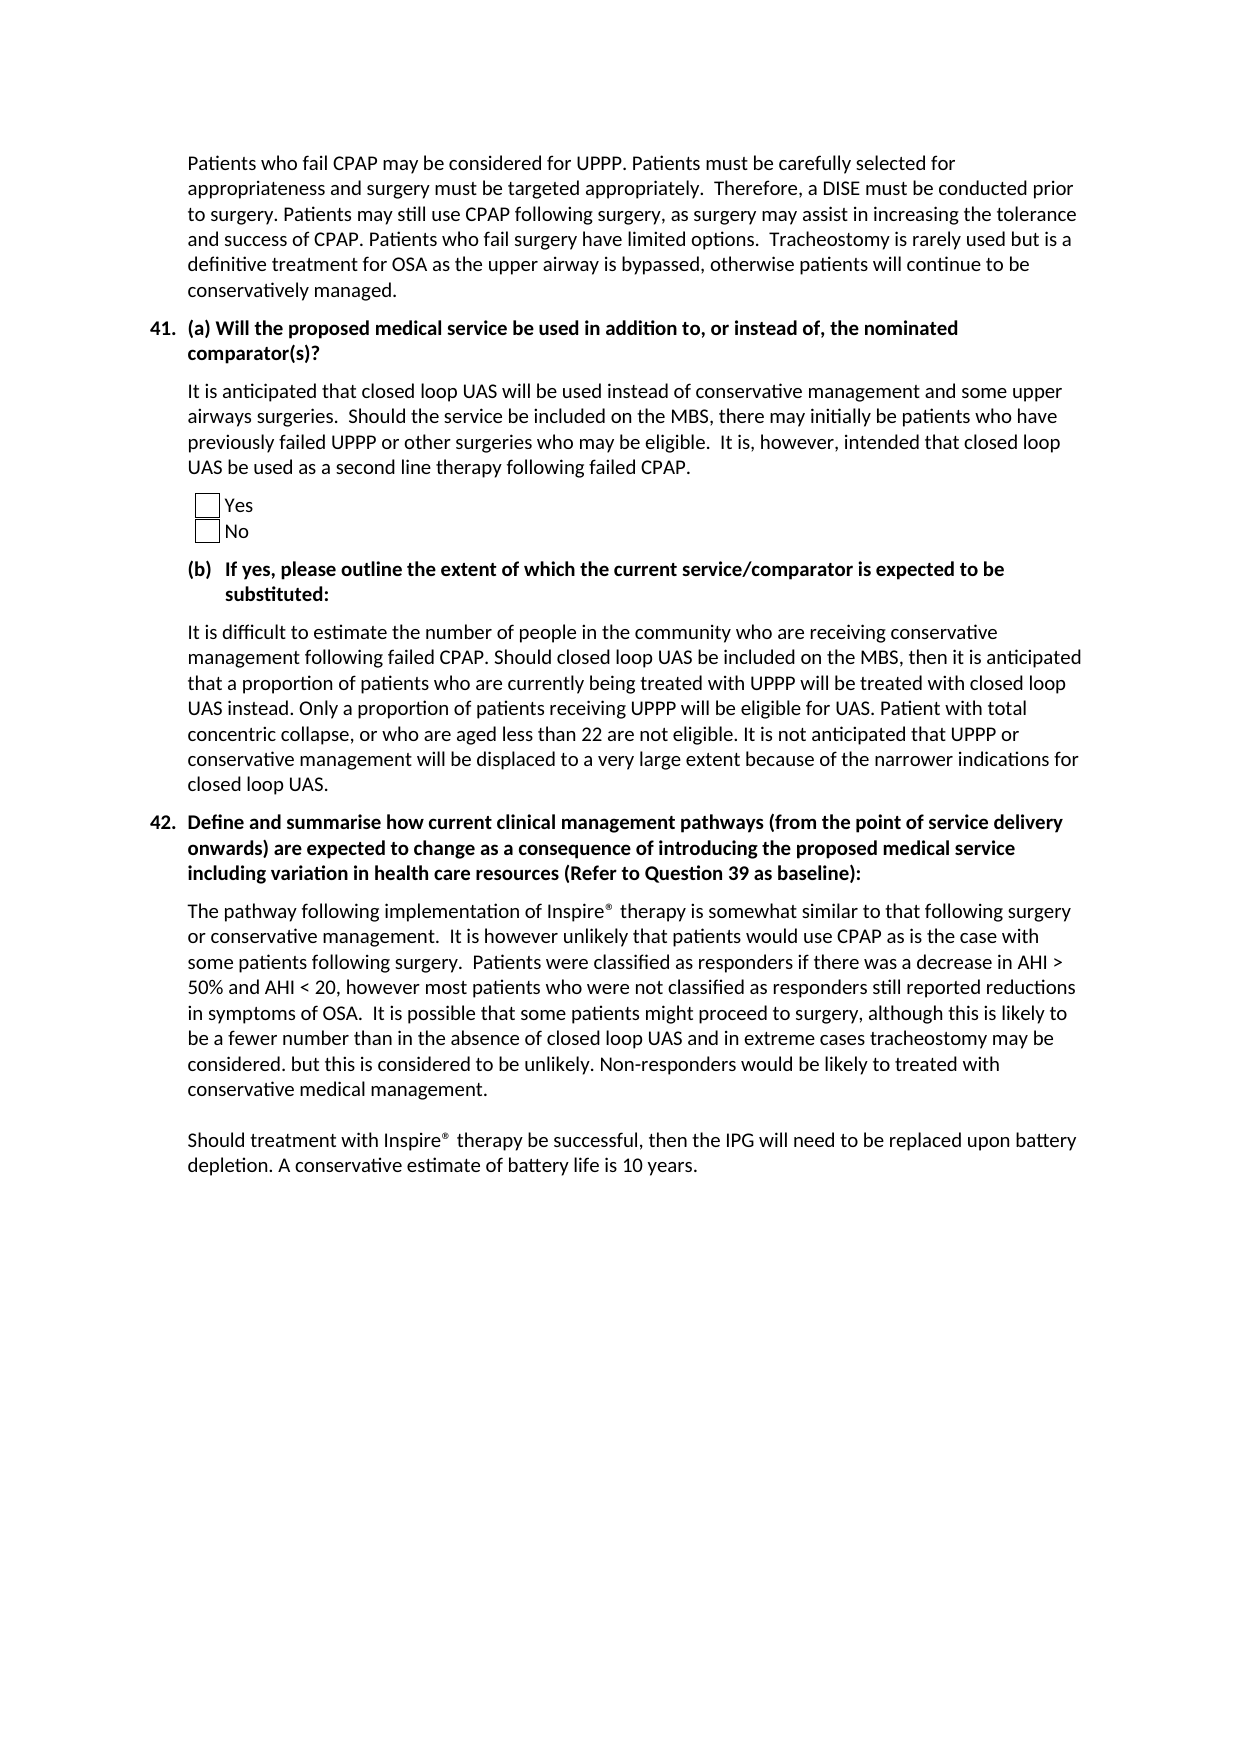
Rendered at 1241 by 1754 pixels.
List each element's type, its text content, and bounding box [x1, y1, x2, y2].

text It is anticipated that closed loop UAS will be used instead of conservative management and some upper airways surgeries. Should the service be included on the MBS, there may initially be patients who have previously failed UPPP or other surgeries who may be eligible. It is, however, intended that closed loop UAS be used as a second line therapy following failed CPAP. [187, 378, 1090, 480]
list The pathway following implementation of Inspire® therapy is somewhat similar to that following surgery or conservative management. It is however unlikely that patients would use CPAP as is the case with some patients following surgery. Patients were classified as responders if there was a decrease in AHI > 50% and AHI < 20, however most patients who were not classified as responders still reported reductions in symptoms of OSA. It is possible that some patients might proceed to surgery, although this is likely to be a fewer number than in the absence of closed loop UAS and in extreme cases tracheostomy may be considered. but this is considered to be unlikely. Non-responders would be likely to treated with conservative medical management. [187, 898, 1090, 1102]
subtitle (a) Will the proposed medical service be used in addition to, or instead of, the nominated comparator(s)? [150, 315, 1090, 366]
subtitle Define and summarise how current clinical management pathways (from the point of service delivery onwards) are expected to change as a consequence of introducing the proposed medical service including variation in health care resources (Refer to Question 39 as baseline): [150, 809, 1090, 886]
text Yes [194, 492, 1090, 518]
list Should treatment with Inspire® therapy be successful, then the IPG will need to be replaced upon battery depletion. A conservative estimate of battery life is 10 years. [187, 1127, 1090, 1178]
text Patients who fail CPAP may be considered for UPPP. Patients must be carefully selected for appropriateness and surgery must be targeted appropriately. Therefore, a DISE must be conducted prior to surgery. Patients may still use CPAP following surgery, as surgery may assist in increasing the tolerance and success of CPAP. Patients who fail surgery have limited options. Tracheostomy is rarely used but is a definitive treatment for OSA as the upper airway is bypassed, otherwise patients will continue to be conservatively managed. [187, 150, 1090, 302]
text It is difficult to estimate the number of people in the community who are receiving conservative management following failed CPAP. Should closed loop UAS be included on the MBS, then it is anticipated that a proportion of patients who are currently being treated with UPPP will be treated with closed loop UAS instead. Only a proportion of patients receiving UPPP will be eligible for UAS. Patient with total concentric collapse, or who are aged less than 22 are not eligible. It is not anticipated that UPPP or conservative management will be displaced to a very large extent because of the narrower indications for closed loop UAS. [187, 619, 1090, 797]
text No [194, 518, 1090, 543]
subtitle If yes, please outline the extent of which the current service/comparator is expected to be substituted: [187, 556, 1090, 607]
